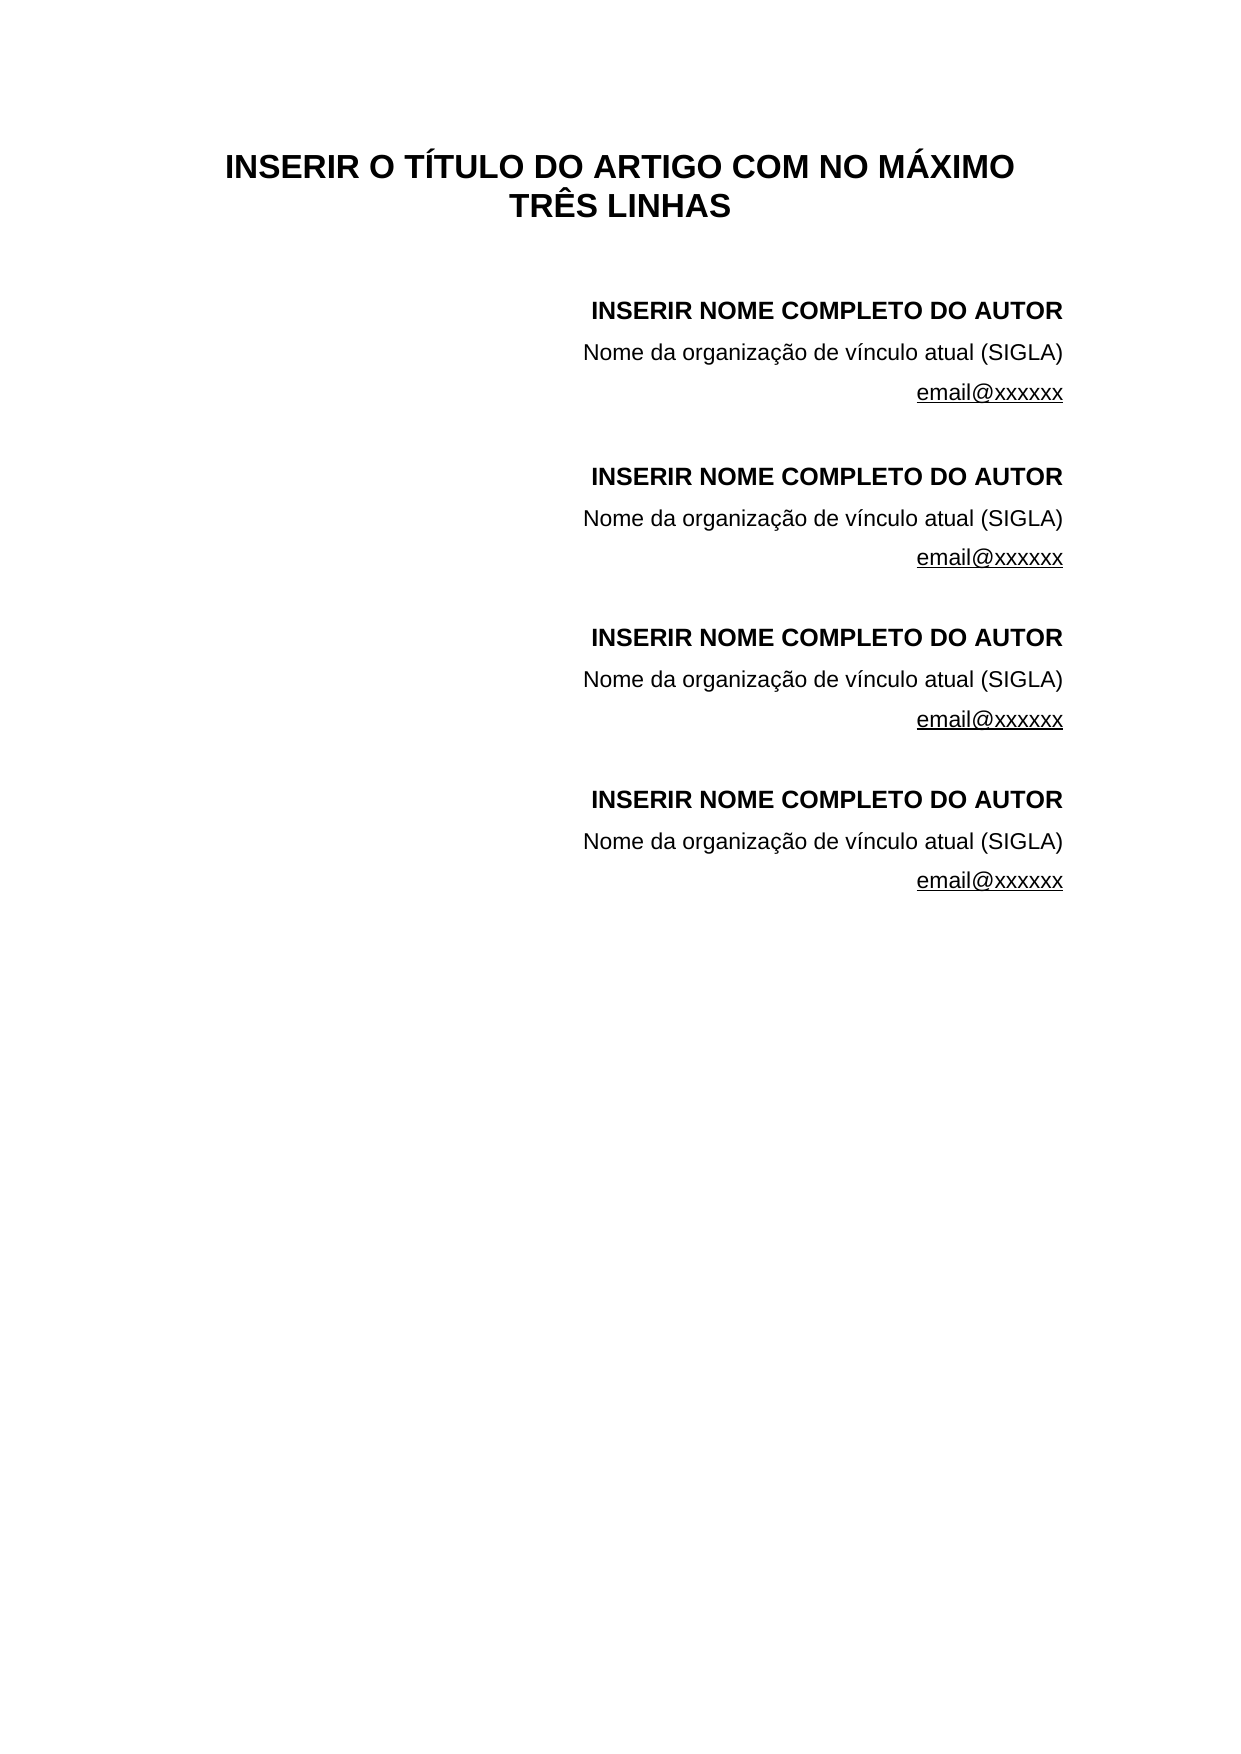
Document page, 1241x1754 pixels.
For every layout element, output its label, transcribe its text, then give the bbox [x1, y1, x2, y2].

text email@xxxxxx [177, 706, 1063, 732]
text INSERIR NOME COMPLETO DO AUTOR [177, 784, 1063, 813]
text Nome da organização de vínculo atual (SIGLA) [177, 339, 1063, 366]
text email@xxxxxx [177, 379, 1063, 405]
text Nome da organização de vínculo atual (SIGLA) [177, 828, 1063, 854]
text Nome da organização de vínculo atual (SIGLA) [177, 504, 1063, 531]
text email@xxxxxx [177, 544, 1063, 570]
text INSERIR NOME COMPLETO DO AUTOR [177, 623, 1063, 652]
text INSERIR NOME COMPLETO DO AUTOR [177, 296, 1063, 325]
text INSERIR NOME COMPLETO DO AUTOR [177, 461, 1063, 490]
text email@xxxxxx [177, 867, 1063, 893]
text Nome da organização de vínculo atual (SIGLA) [177, 666, 1063, 692]
text INSERIR O TÍTULO DO ARTIGO COM NO MÁXIMO TRÊS LINHAS [177, 148, 1063, 224]
